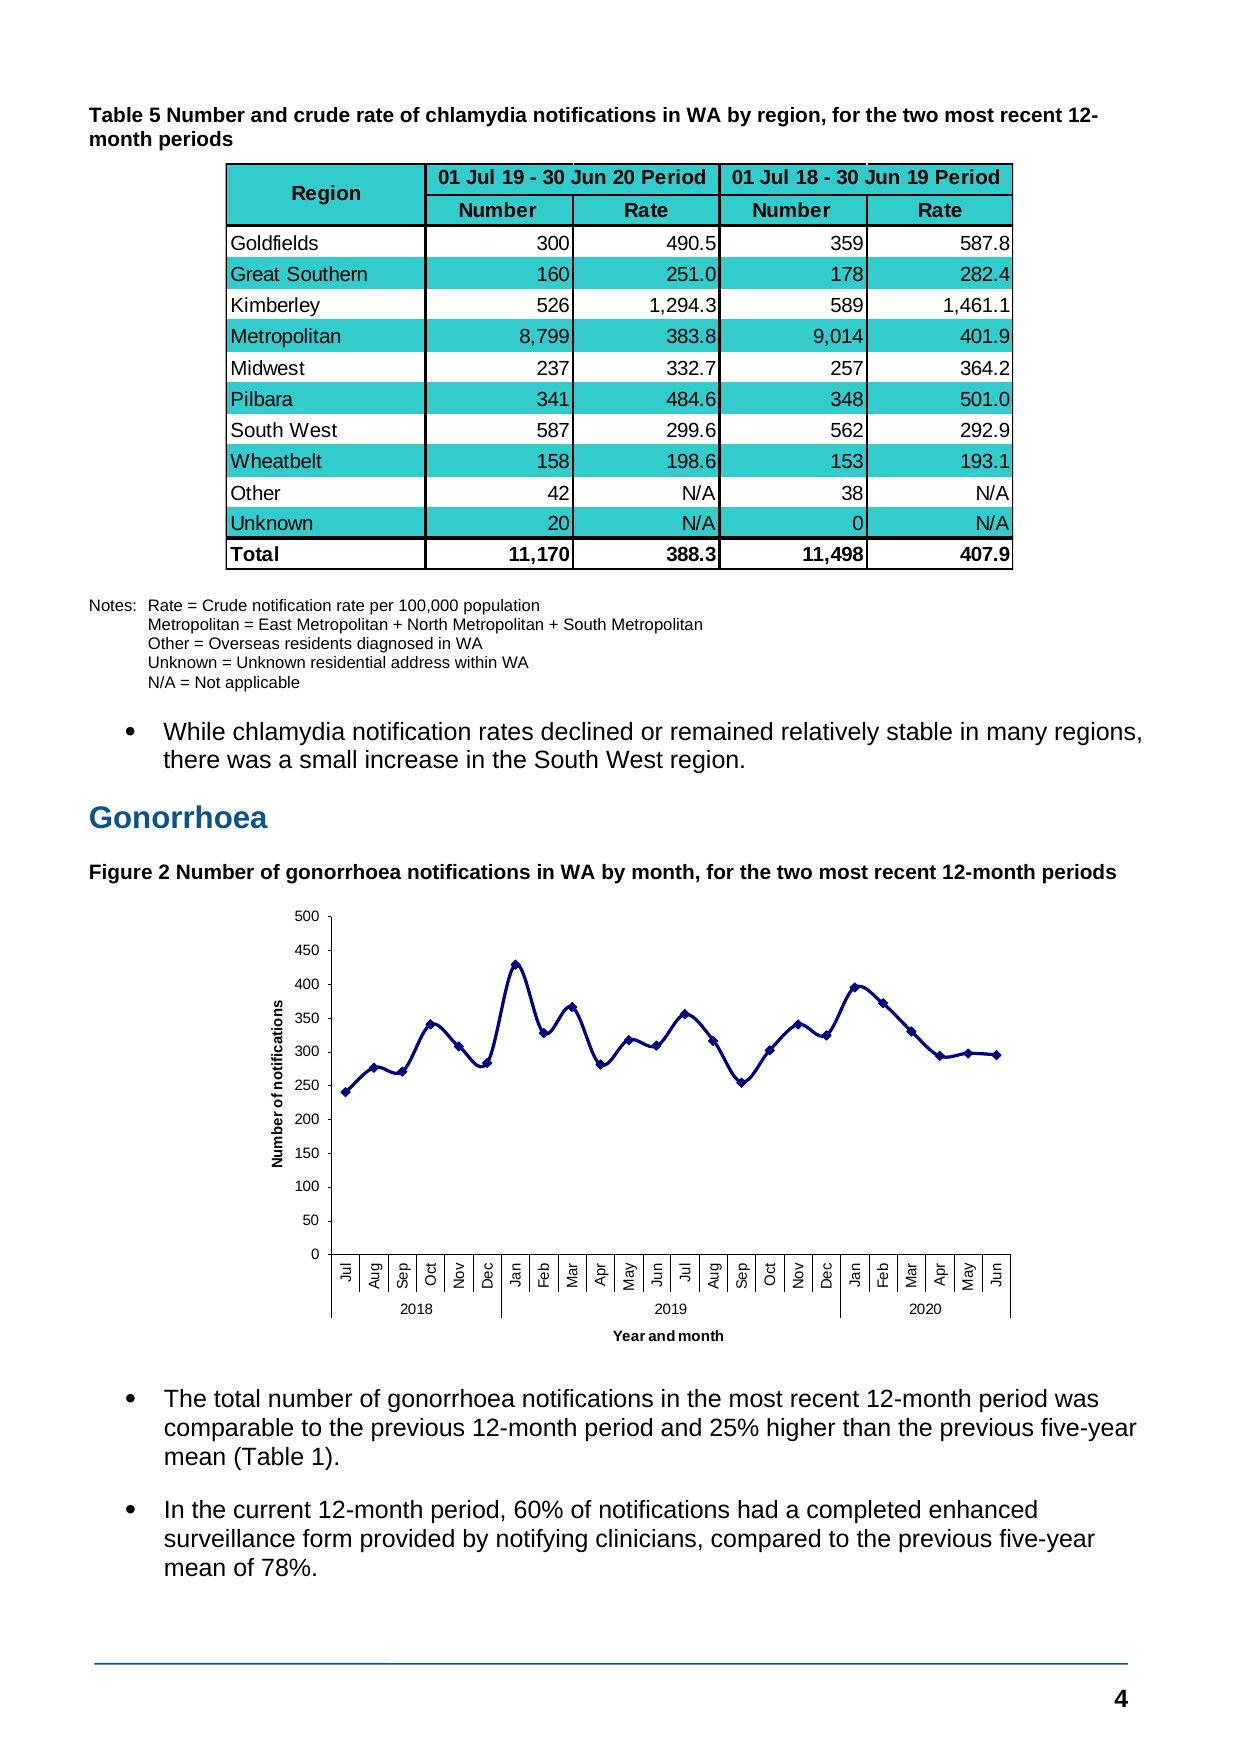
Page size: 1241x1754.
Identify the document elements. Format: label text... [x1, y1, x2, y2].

text N/A = Not applicable [148, 672, 1152, 692]
text Table 5 Number and crude rate of chlamydia notifications in WA by region, for the two most recent 12-month periods [89, 103, 1152, 151]
subtitle Gonorrhoea [89, 799, 1152, 835]
list While chlamydia notification rates declined or remained relatively stable in many regions, there was a small increase in the South West region. [126, 717, 1152, 774]
text Other = Overseas residents diagnosed in WA [148, 634, 1152, 653]
text Notes: Rate = Crude notification rate per 100,000 population [89, 596, 1152, 615]
list In the current 12-month period, 60% of notifications had a completed enhanced surveillance form provided by notifying clinicians, compared to the previous five-year mean of 78%. [126, 1495, 1152, 1582]
text Figure 2 Number of gonorrhoea notifications in WA by month, for the two most recent 12-month periods [89, 860, 1152, 884]
list The total number of gonorrhoea notifications in the most recent 12-month period was comparable to the previous 12-month period and 25% higher than the previous five-year mean (Table 1). [126, 1384, 1152, 1470]
text Unknown = Unknown residential address within WA [148, 653, 1152, 672]
text Metropolitan = East Metropolitan + North Metropolitan + South Metropolitan [148, 615, 1152, 634]
